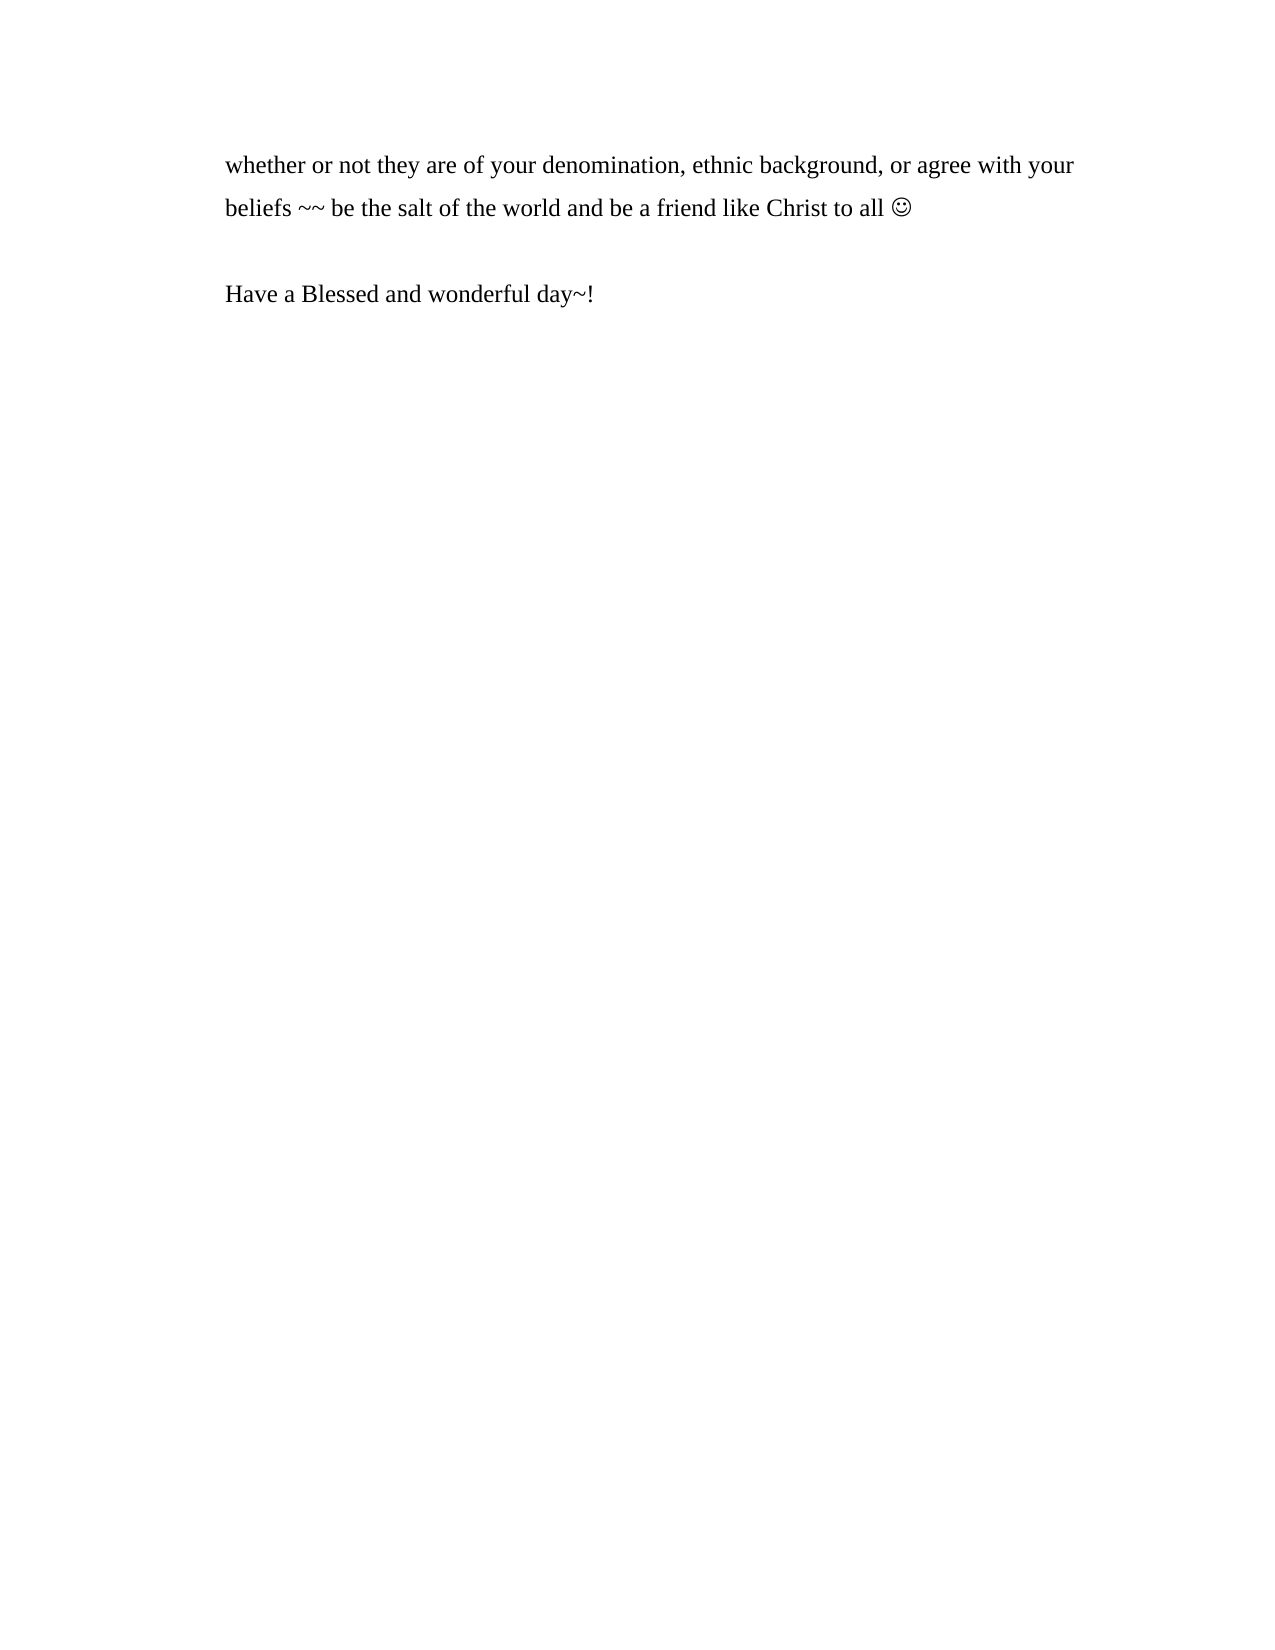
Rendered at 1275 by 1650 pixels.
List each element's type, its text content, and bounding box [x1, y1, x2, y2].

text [225, 150, 1125, 222]
text Have a Blessed and wonderful day~! [225, 279, 1125, 308]
